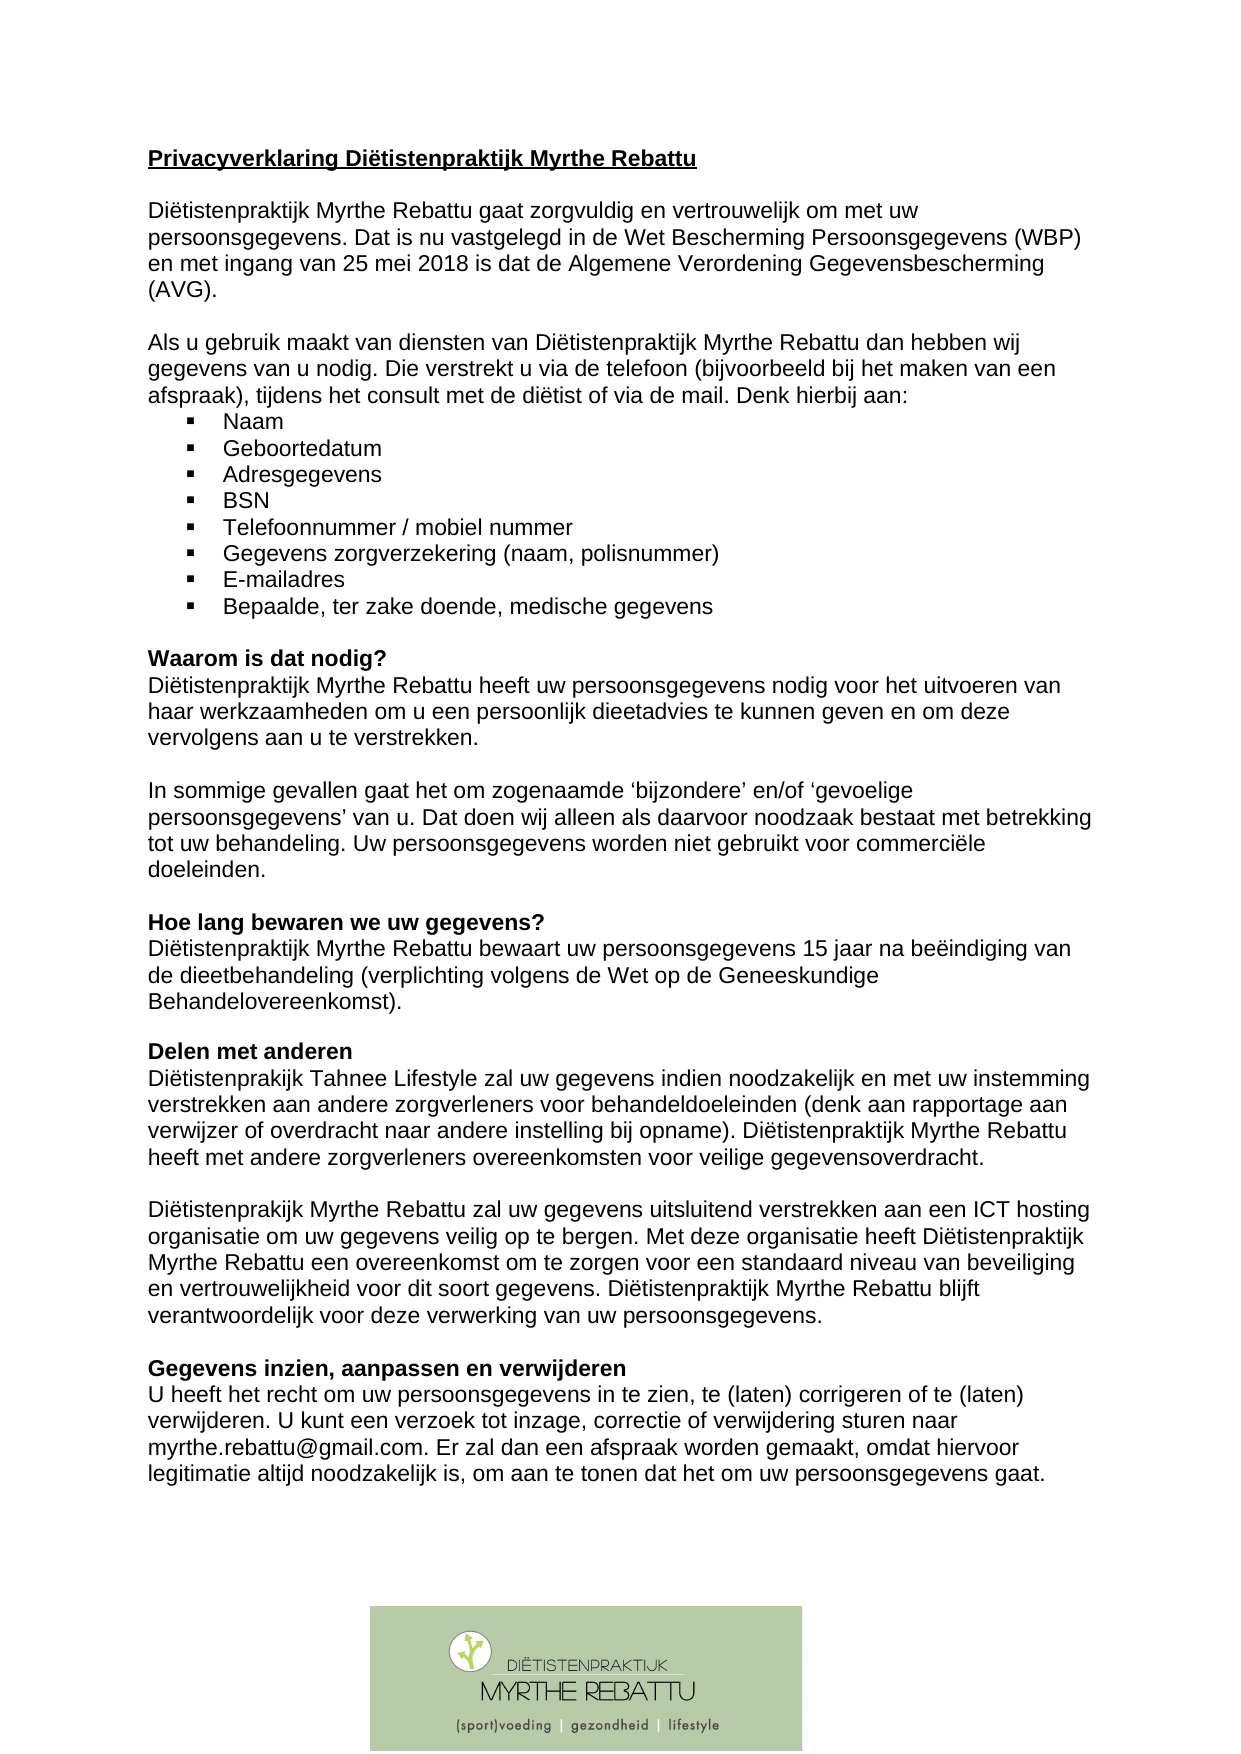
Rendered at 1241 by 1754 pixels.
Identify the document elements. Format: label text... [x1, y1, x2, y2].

text Privacyverklaring Diëtistenpraktijk Myrthe Rebattu Diëtistenpraktijk Myrthe Rebattu gaat zorgvuldig en vertrouwelijk om met uw persoonsgegevens. Dat is nu vastgelegd in de Wet Bescherming Persoonsgegevens (WBP) en met ingang van 25 mei 2018 is dat de Algemene Verordening Gegevensbescherming (AVG). [148, 144, 1093, 303]
list Bepaalde, ter zake doende, medische gegevens [185, 593, 1093, 619]
text Diëtistenprakijk Myrthe Rebattu zal uw gegevens uitsluitend verstrekken aan een ICT hosting organisatie om uw gegevens veilig op te bergen. Met deze organisatie heeft Diëtistenpraktijk Myrthe Rebattu een overeenkomst om te zorgen voor een standaard niveau van beveiliging en vertrouwelijkheid voor dit soort gegevens. Diëtistenpraktijk Myrthe Rebattu blijft verantwoordelijk voor deze verwerking van uw persoonsgegevens. [148, 1196, 1093, 1328]
text Waarom is dat nodig? [148, 645, 1093, 672]
list E-mailadres [185, 566, 1093, 593]
text Diëtistenpraktijk Myrthe Rebattu bewaart uw persoonsgegevens 15 jaar na beëindiging van de dieetbehandeling (verplichting volgens de Wet op de Geneeskundige Behandelovereenkomst). [148, 935, 1093, 1014]
picture [370, 1606, 803, 1751]
text Delen met anderen [148, 1038, 1093, 1064]
list BSN [185, 487, 1093, 513]
list Naam [185, 408, 1093, 434]
text In sommige gevallen gaat het om zogenaamde ‘bijzondere’ en/of ‘gevoelige persoonsgegevens’ van u. Dat doen wij alleen als daarvoor noodzaak bestaat met betrekking tot uw behandeling. Uw persoonsgegevens worden niet gebruikt voor commerciële doeleinden. [148, 777, 1093, 882]
list Telefoonnummer / mobiel nummer [185, 513, 1093, 540]
list Adresgegevens [185, 461, 1093, 487]
list Geboortedatum [185, 434, 1093, 461]
text Gegevens inzien, aanpassen en verwijderen [148, 1354, 1093, 1381]
text Diëtistenpraktijk Myrthe Rebattu heeft uw persoonsgegevens nodig voor het uitvoeren van haar werkzaamheden om u een persoonlijk dieetadvies te kunnen geven en om deze vervolgens aan u te verstrekken. [148, 672, 1093, 751]
text Als u gebruik maakt van diensten van Diëtistenpraktijk Myrthe Rebattu dan hebben wij gegevens van u nodig. Die verstrekt u via de telefoon (bijvoorbeeld bij het maken van een afspraak), tijdens het consult met de diëtist of via de mail. Denk hierbij aan: [148, 329, 1093, 408]
text Hoe lang bewaren we uw gegevens? [148, 909, 1093, 935]
list Gegevens zorgverzekering (naam, polisnummer) [185, 540, 1093, 566]
text U heeft het recht om uw persoonsgegevens in te zien, te (laten) corrigeren of te (laten) verwijderen. U kunt een verzoek tot inzage, correctie of verwijdering sturen naar myrthe.rebattu@gmail.com. Er zal dan een afspraak worden gemaakt, omdat hiervoor legitimatie altijd noodzakelijk is, om aan te tonen dat het om uw persoonsgegevens gaat. [148, 1381, 1093, 1486]
text Diëtistenprakijk Tahnee Lifestyle zal uw gegevens indien noodzakelijk en met uw instemming verstrekken aan andere zorgverleners voor behandeldoeleinden (denk aan rapportage aan verwijzer of overdracht naar andere instelling bij opname). Diëtistenpraktijk Myrthe Rebattu heeft met andere zorgverleners overeenkomsten voor veilige gegevensoverdracht. [148, 1064, 1093, 1170]
